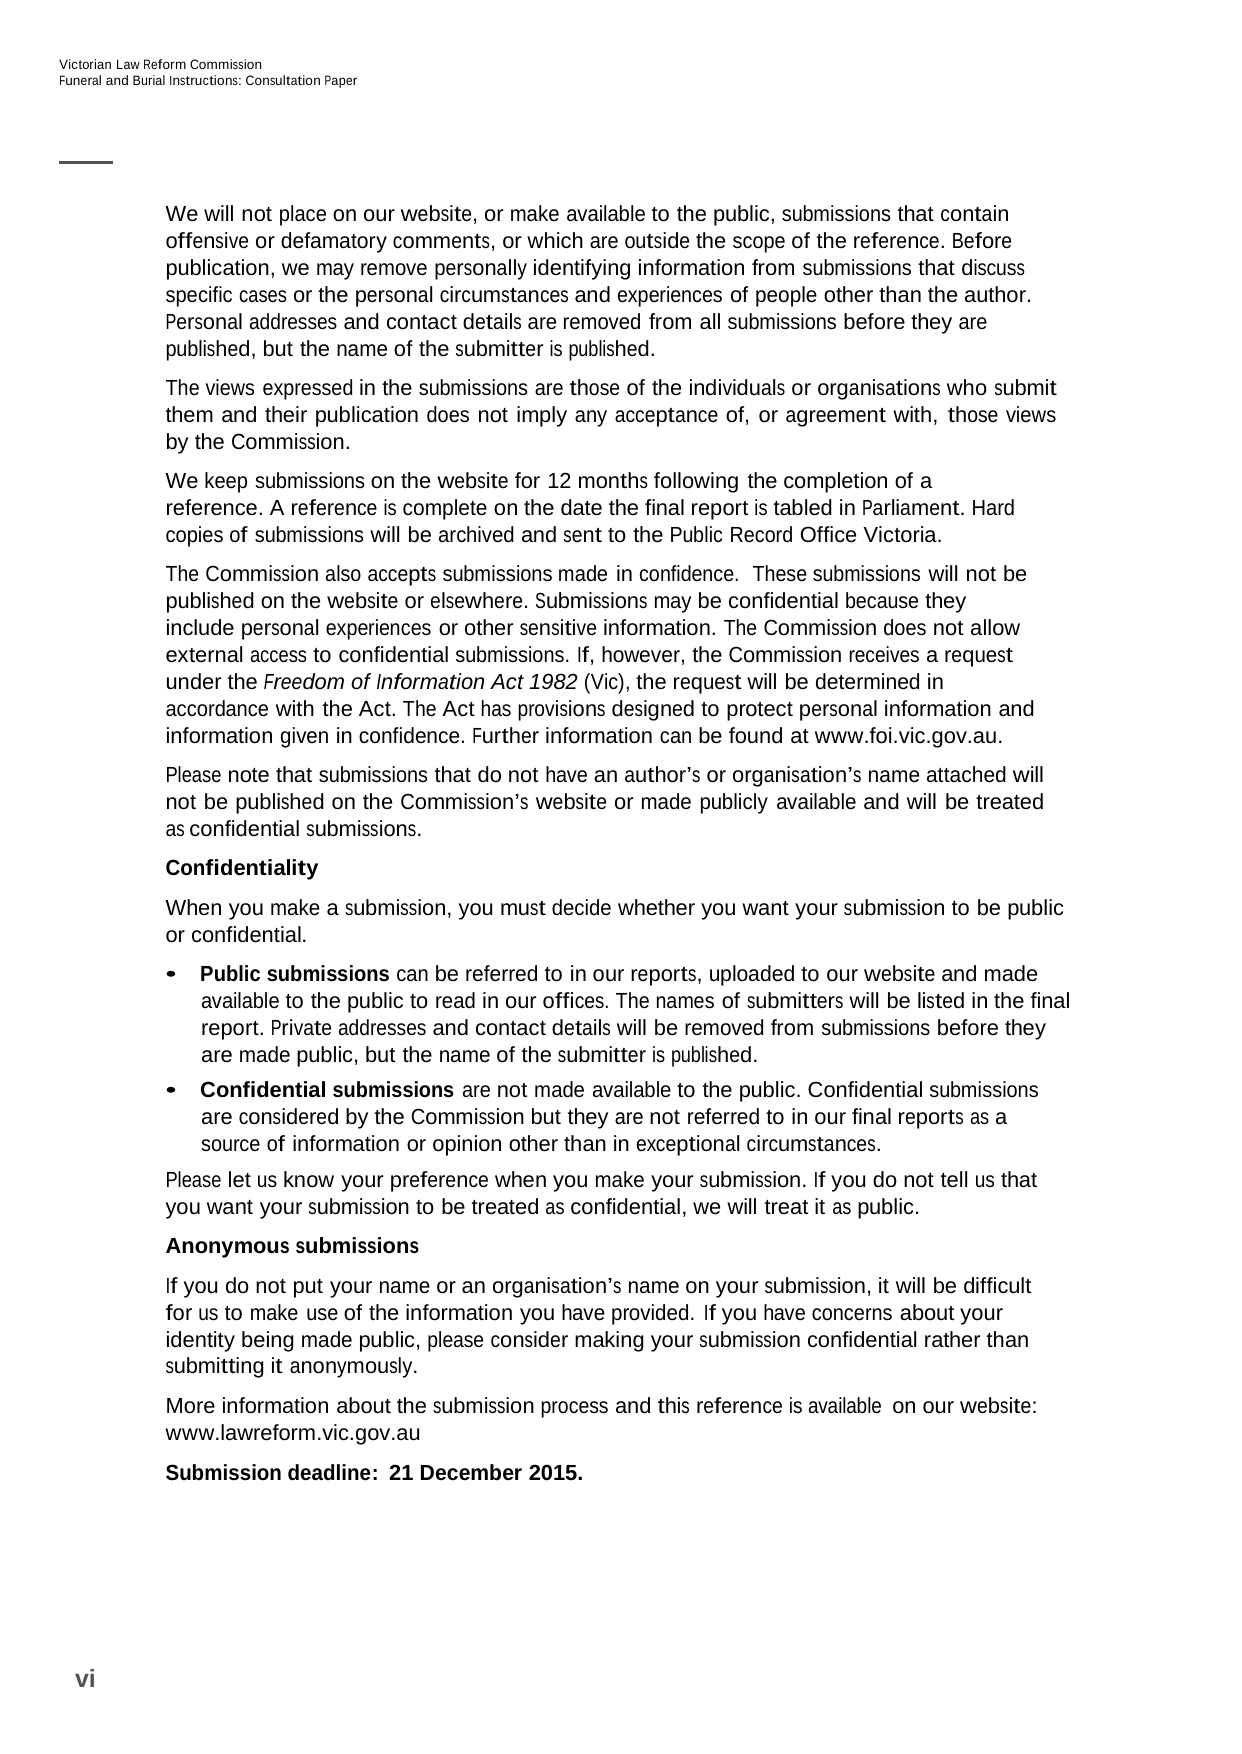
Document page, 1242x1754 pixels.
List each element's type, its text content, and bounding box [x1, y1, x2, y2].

text When you make a submission, you must decide whether you want your submission to be public or confidential. [165, 895, 1076, 947]
text The views expressed in the submissions are those of the individuals or organisations who submit them and their publication does not imply any acceptance of, or agreement with, those views by the Commission. [165, 375, 1057, 454]
text • Public submissions can be referred to in our reports, uploaded to our website and made available to the public to read in our offices. The names of submitters will be listed in the final report. Private addresses and contact details will be removed from submissions before they are made public, but the name of the submitter is published. [165, 961, 1073, 1067]
text Anonymous submissions [165, 1233, 1087, 1258]
text If you do not put your name or an organisation’s name on your submission, it will be difficult for us to make use of the information you have provided. If you have concerns about your identity being made public, please consider making your submission confidential rather than submitting it anonymously. [165, 1273, 1063, 1378]
text vi [75, 1664, 1087, 1693]
text Submission deadline: 21 December 2015. [165, 1459, 1087, 1485]
text We keep submissions on the website for 12 months following the completion of a reference. A reference is complete on the date the final report is tabled in Parliament. Hard copies of submissions will be archived and sent to the Public Record Office Victoria. [165, 468, 1021, 547]
text We will not place on our website, or make available to the public, submissions that contain offensive or defamatory comments, or which are outside the scope of the reference. Before publication, we may remove personally identifying information from submissions that discuss specific cases or the personal circumstances and experiences of people other than the author. Personal addresses and contact details are removed from all submissions before they are published, but the name of the submitter is published. [165, 201, 1080, 361]
text • Confidential submissions are not made available to the public. Confidential submissions are considered by the Commission but they are not referred to in our final reports as a source of information or opinion other than in exceptional circumstances. [165, 1077, 1070, 1156]
text www.lawreform.vic.gov.au [165, 1420, 1087, 1445]
text Please let us know your preference when you make your submission. If you do not tell us that you want your submission to be treated as confidential, we will treat it as public. [165, 1167, 1068, 1219]
text Please note that submissions that do not have an author’s or organisation’s name attached will not be published on the Commission’s website or made publicly available and will be treated as confidential submissions. [165, 762, 1044, 841]
text More information about the submission process and this reference is available on our website: [165, 1393, 1087, 1418]
text Confidentiality [165, 855, 1087, 880]
text The Commission also accepts submissions made in confidence. These submissions will not be published on the website or elsewhere. Submissions may be confidential because they include personal experiences or other sensitive information. The Commission does not allow external access to confidential submissions. If, however, the Commission receives a request under the Freedom of Information Act 1982 (Vic), the request will be determined in accordance with the Act. The Act has provisions designed to protect personal information and information given in confidence. Further information can be found at www.foi.vic.gov.au. [165, 561, 1035, 748]
